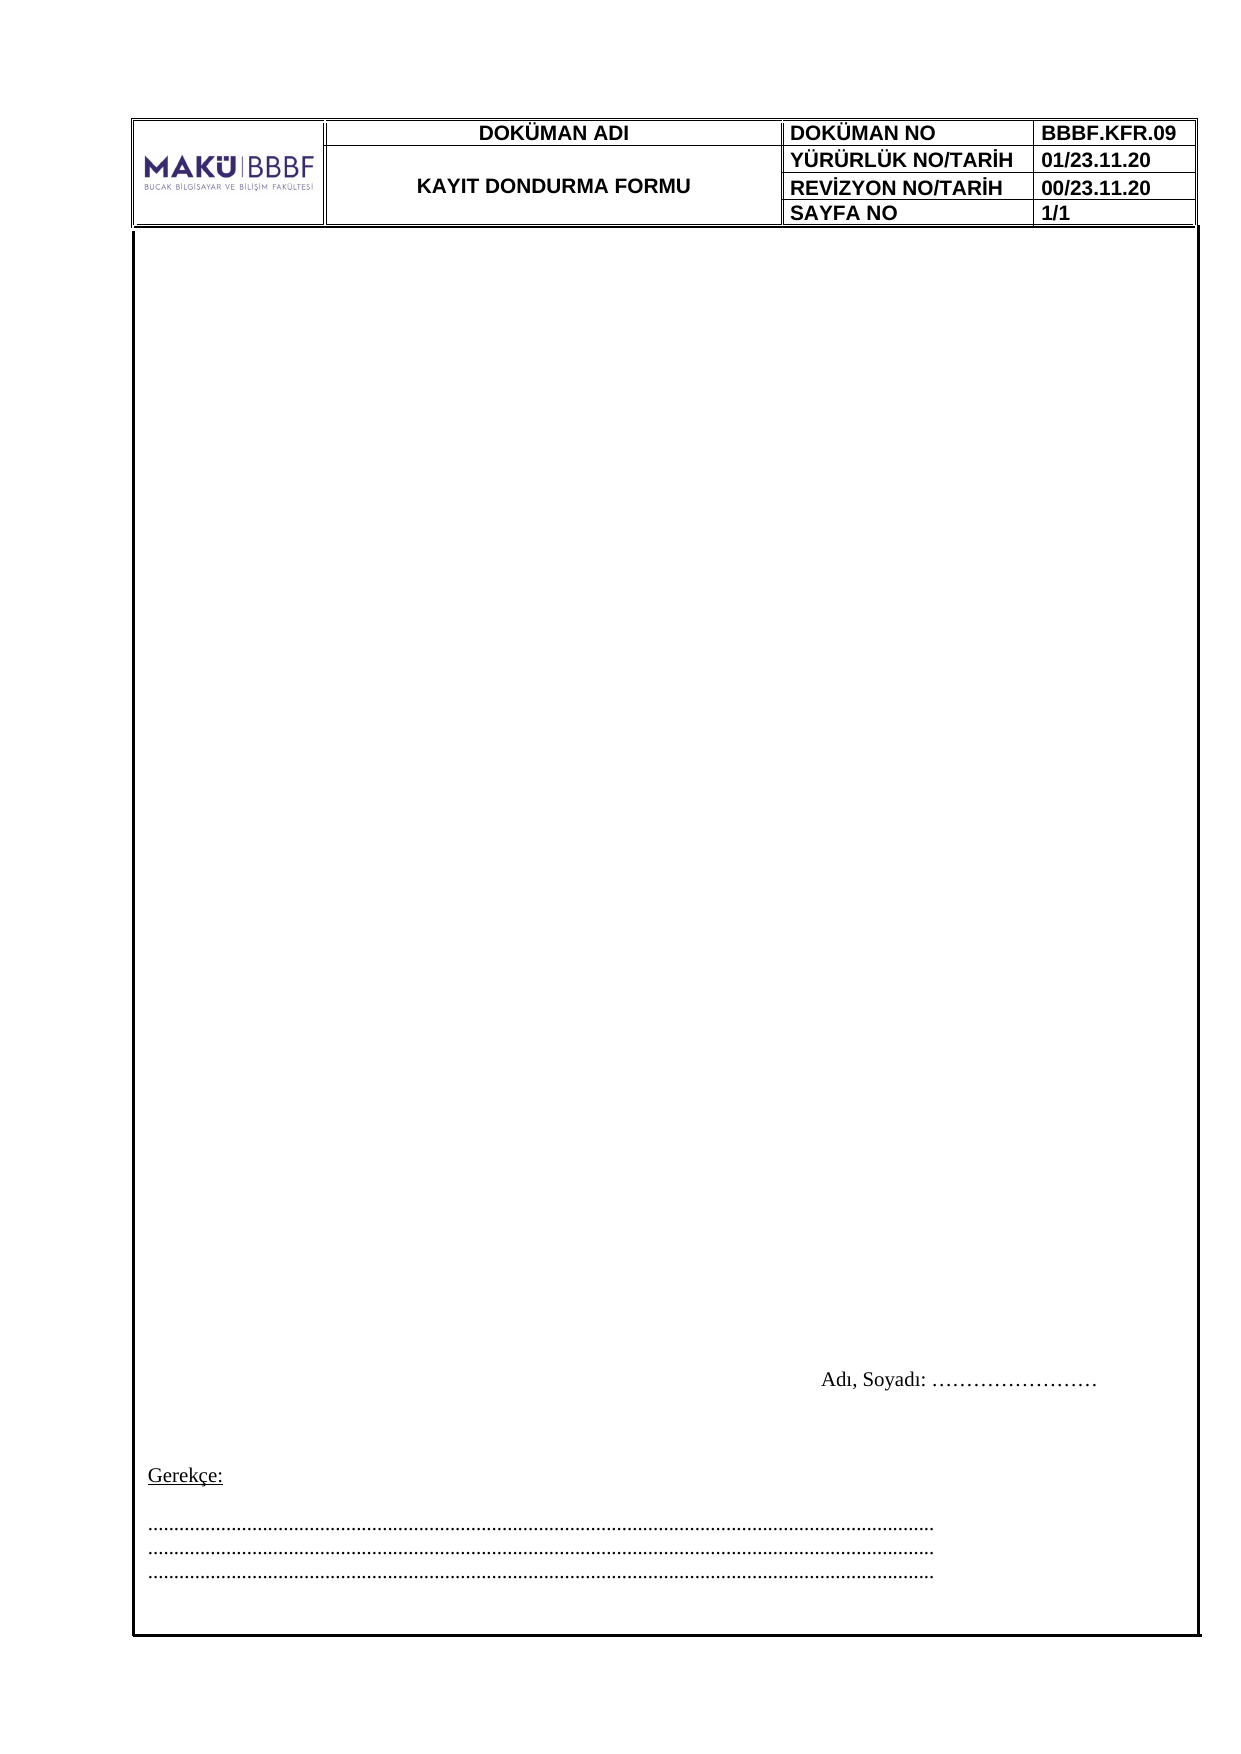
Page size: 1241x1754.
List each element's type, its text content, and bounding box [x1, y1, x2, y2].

text Gerekçe: [148, 1463, 1181, 1487]
picture [140, 150, 318, 196]
text Adı, Soyadı: …………………… [664, 1367, 1181, 1391]
text ....................................................................................................................................................... [148, 1535, 1181, 1559]
text ....................................................................................................................................................... [148, 1559, 1181, 1583]
text ....................................................................................................................................................... [148, 1511, 1181, 1535]
